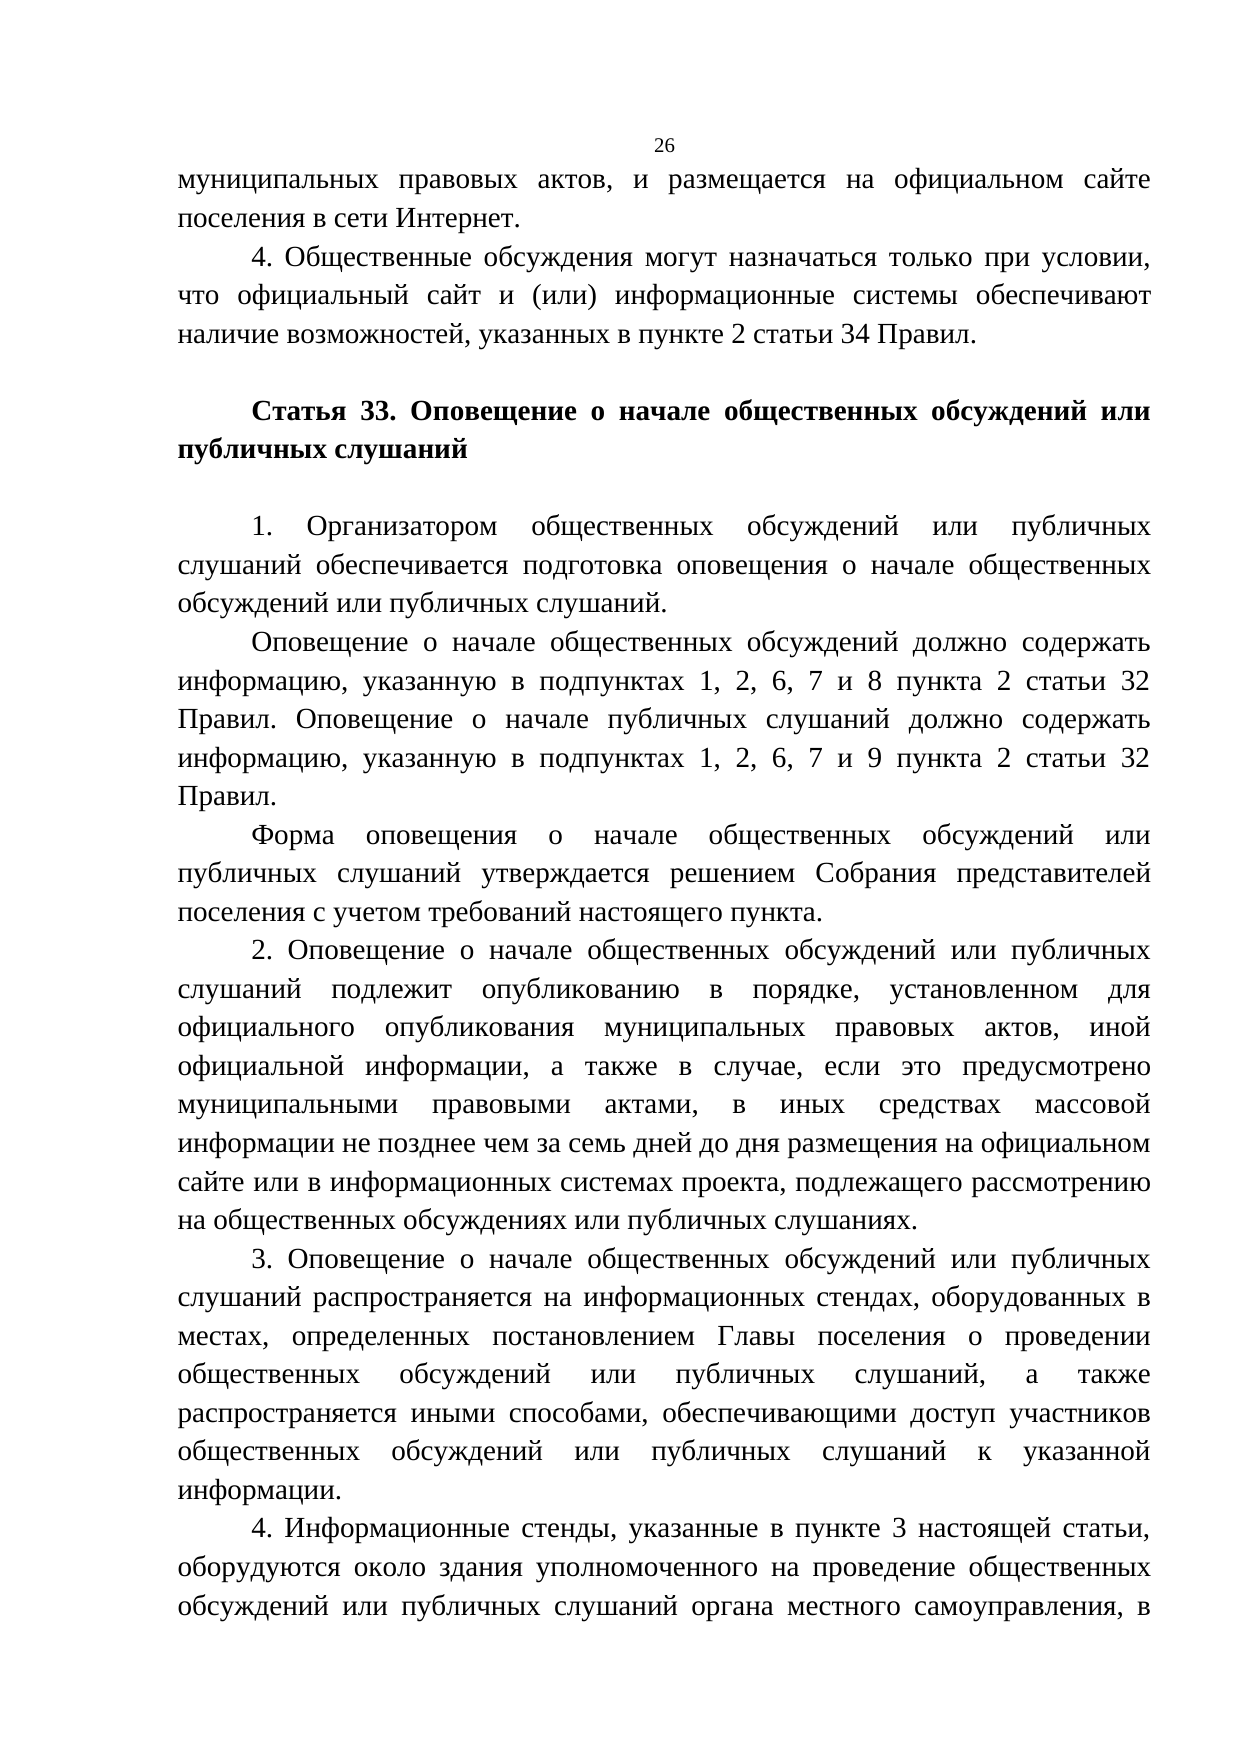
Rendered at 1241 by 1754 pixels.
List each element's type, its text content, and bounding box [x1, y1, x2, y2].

text Форма оповещения о начале общественных обсуждений или публичных слушаний утверждается решением Собрания представителей поселения с учетом требований настоящего пункта. [177, 817, 1152, 927]
text 4. Общественные обсуждения могут назначаться только при условии, что официальный сайт и (или) информационные системы обеспечивают наличие возможностей, указанных в пункте 2 статьи 34 Правил. [177, 239, 1152, 349]
text 3. Оповещение о начале общественных обсуждений или публичных слушаний распространяется на информационных стендах, оборудованных в местах, определенных постановлением Главы поселения о проведении общественных обсуждений или публичных слушаний, а также распространяется иными способами, обеспечивающими доступ участников общественных обсуждений или публичных слушаний к указанной информации. [177, 1241, 1152, 1506]
text 2. Оповещение о начале общественных обсуждений или публичных слушаний подлежит опубликованию в порядке, установленном для официального опубликования муниципальных правовых актов, иной официальной информации, а также в случае, если это предусмотрено муниципальными правовыми актами, в иных средствах массовой информации не позднее чем за семь дней до дня размещения на официальном сайте или в информационных системах проекта, подлежащего рассмотрению на общественных обсуждениях или публичных слушаниях. [177, 932, 1152, 1236]
text Статья 33. Оповещение о начале общественных обсуждений или публичных слушаний [177, 393, 1152, 465]
text 1. Организатором общественных обсуждений или публичных слушаний обеспечивается подготовка оповещения о начале общественных обсуждений или публичных слушаний. [177, 508, 1152, 619]
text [177, 162, 1152, 234]
text Оповещение о начале общественных обсуждений должно содержать информацию, указанную в подпунктах 1, 2, 6, 7 и 8 пункта 2 статьи 32 Правил. Оповещение о начале публичных слушаний должно содержать информацию, указанную в подпунктах 1, 2, 6, 7 и 9 пункта 2 статьи 32 Правил. [177, 624, 1152, 812]
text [177, 1511, 1152, 1621]
